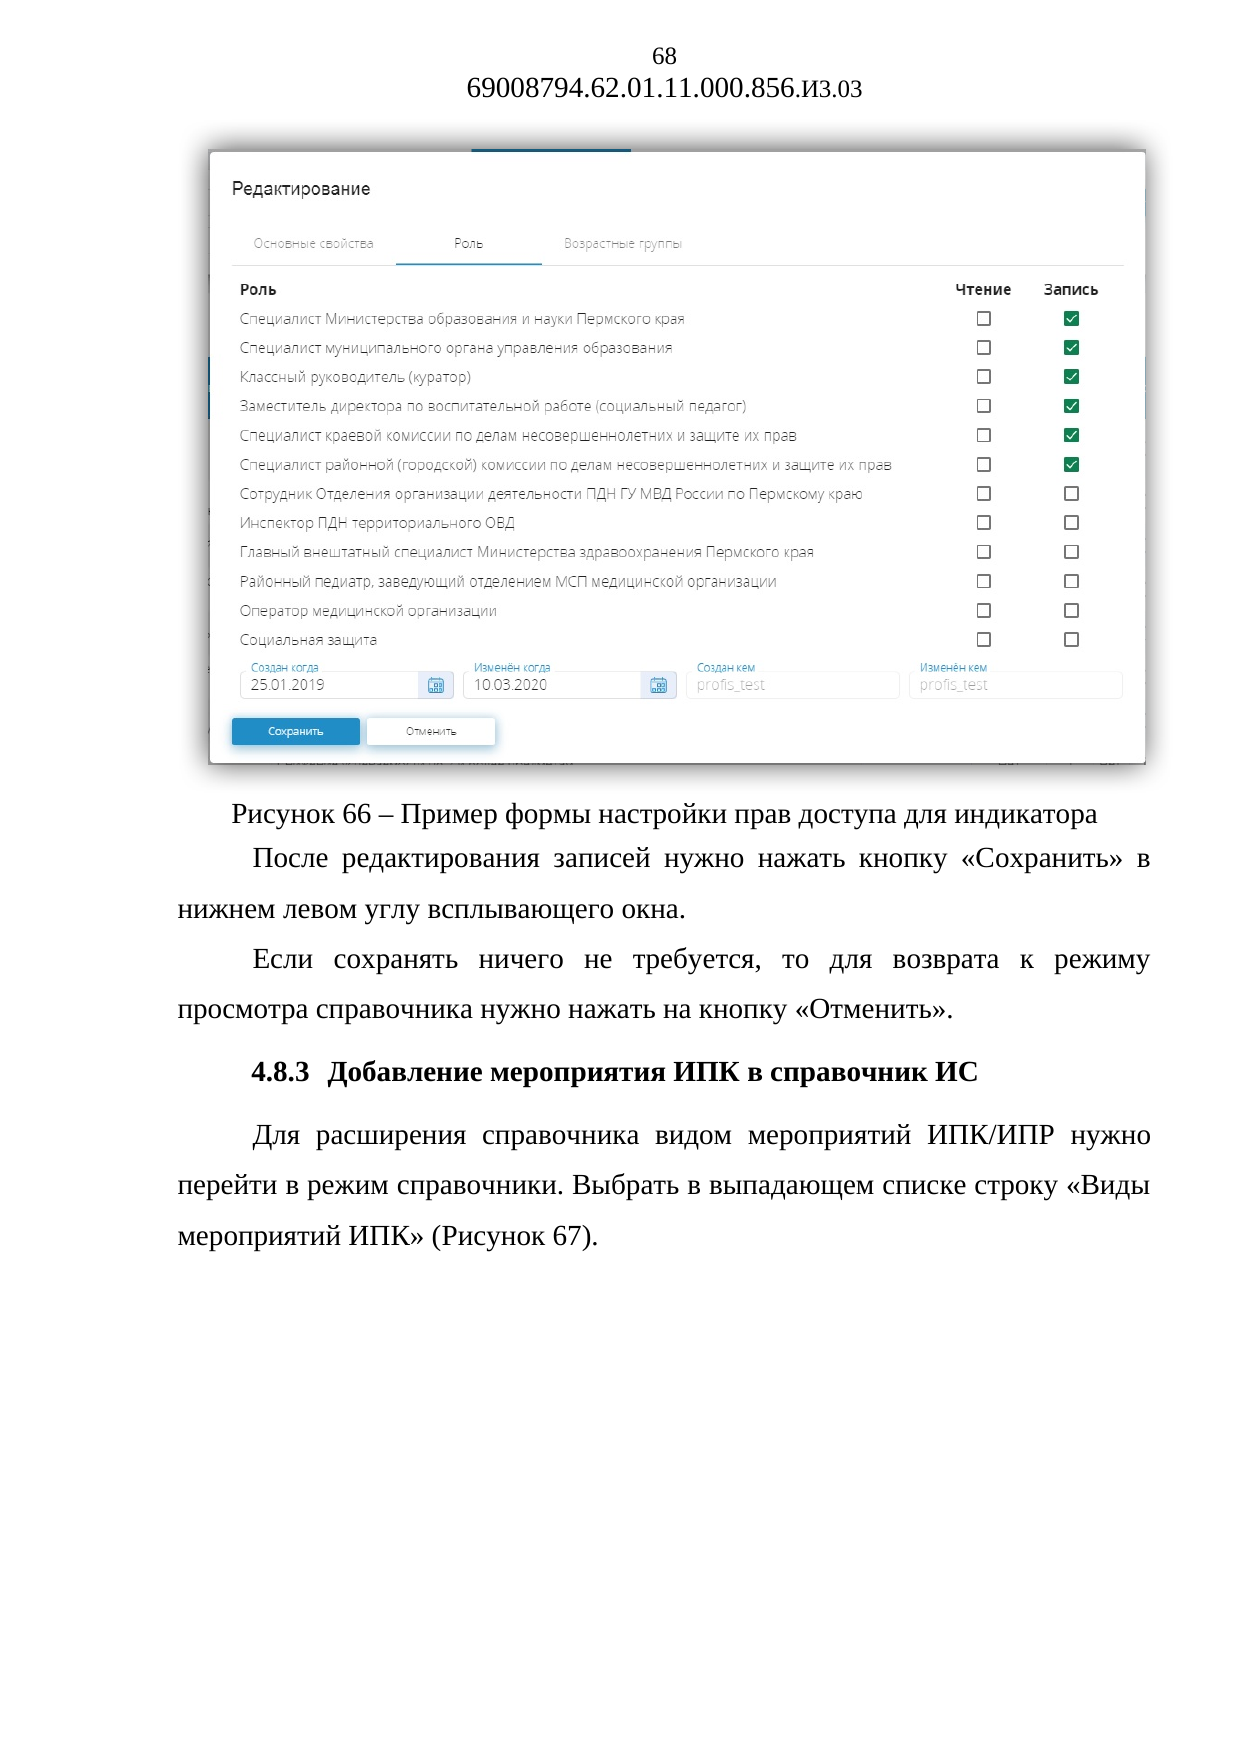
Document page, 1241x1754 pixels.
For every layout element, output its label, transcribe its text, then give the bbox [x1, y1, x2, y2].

text Рисунок 66 – Пример формы настройки прав доступа для индикатора [177, 796, 1152, 830]
subtitle Добавление мероприятия ИПК в справочник ИС [251, 1054, 1152, 1088]
text После редактирования записей нужно нажать кнопку «Сохранить» в нижнем левом углу всплывающего окна. [177, 840, 1152, 924]
text Если сохранять ничего не требуется, то для возврата к режиму просмотра справочника нужно нажать на кнопку «Отменить». [177, 941, 1152, 1025]
picture [208, 149, 1146, 765]
text Для расширения справочника видом мероприятий ИПК/ИПР нужно перейти в режим справочники. Выбрать в выпадающем списке строку «Виды мероприятий ИПК» (Рисунок 67). [177, 1117, 1152, 1251]
